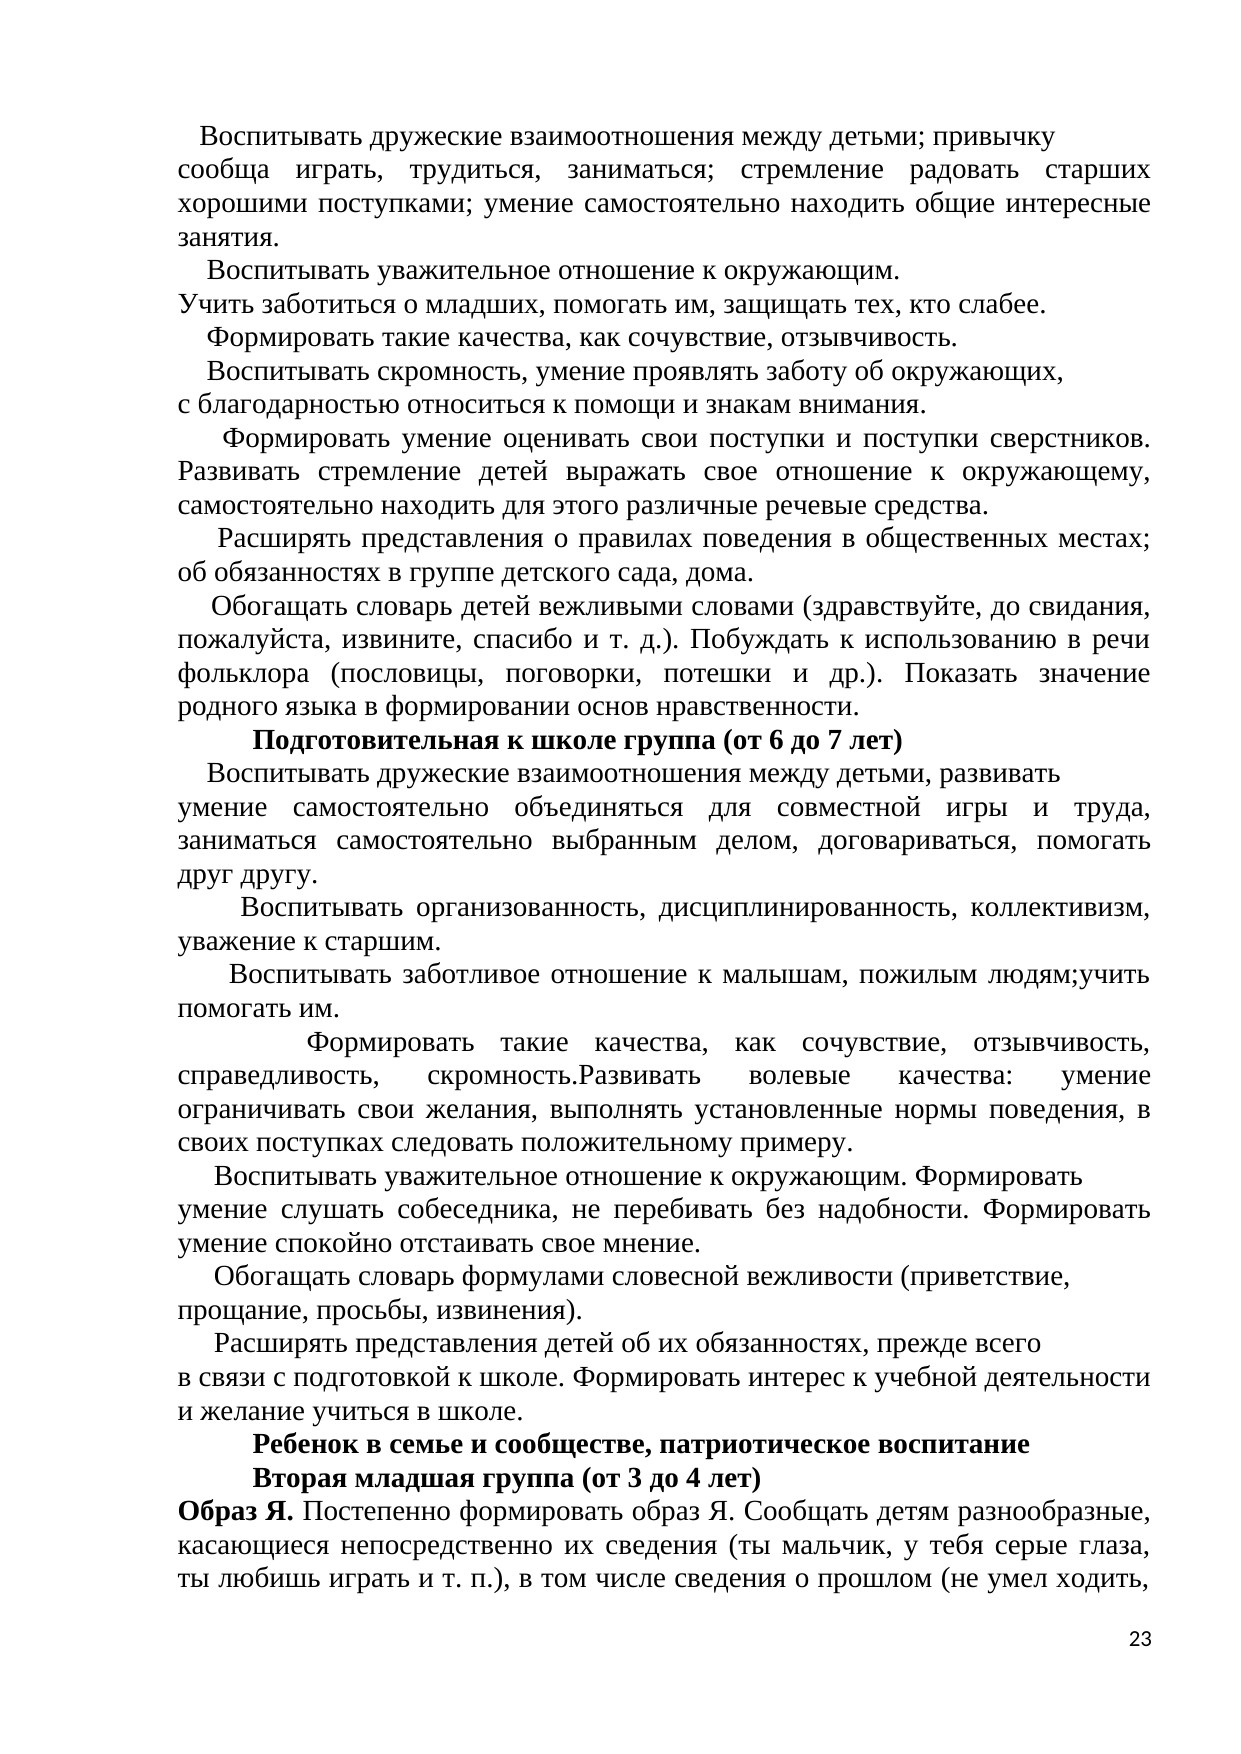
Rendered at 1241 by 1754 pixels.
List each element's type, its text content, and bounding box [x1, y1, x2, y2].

text сообща играть, трудиться, заниматься; стремление радовать старших хорошими поступками; умение самостоятельно находить общие интересные занятия. [177, 152, 1152, 252]
text умение слушать собеседника, не перебивать без надобности. Формировать умение спокойно отстаивать свое мнение. [177, 1191, 1152, 1258]
text Воспитывать дружеские взаимоотношения между детьми; привычку [177, 118, 1152, 152]
text Расширять представления детей об их обязанностях, прежде всего [177, 1326, 1152, 1359]
text Расширять представления о правилах поведения в общественных местах; об обязанностях в группе детского сада, дома. [177, 521, 1152, 588]
text Обогащать словарь детей вежливыми словами (здравствуйте, до свидания, пожалуйста, извините, спасибо и т. д.). Побуждать к использованию в речи фольклора (пословицы, поговорки, потешки и др.). Показать значение родного языка в формировании основ нравственности. [177, 588, 1152, 722]
text Обогащать словарь формулами словесной вежливости (приветствие, [177, 1258, 1152, 1292]
text Воспитывать скромность, умение проявлять заботу об окружающих, [177, 353, 1152, 386]
text Формировать такие качества, как сочувствие, отзывчивость, справедливость, скромность.Развивать волевые качества: умение ограничивать свои желания, выполнять установленные нормы поведения, в своих поступках следовать положительному примеру. [177, 1024, 1152, 1158]
text с благодарностью относиться к помощи и знакам внимания. [177, 386, 1152, 420]
text Вторая младшая группа (от 3 до 4 лет) [252, 1460, 1152, 1493]
text прощание, просьбы, извинения). [177, 1292, 1152, 1326]
text Воспитывать уважительное отношение к окружающим. [177, 252, 1152, 286]
text Подготовительная к школе группа (от 6 до 7 лет) [252, 722, 1152, 755]
text Воспитывать организованность, дисциплинированность, коллективизм, уважение к старшим. [177, 889, 1152, 957]
text Воспитывать дружеские взаимоотношения между детьми, развивать [177, 755, 1152, 789]
text Учить заботиться о младших, помогать им, защищать тех, кто слабее. [177, 286, 1152, 319]
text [177, 1493, 1152, 1594]
text Воспитывать уважительное отношение к окружающим. Формировать [177, 1158, 1152, 1191]
text Ребенок в семье и сообществе, патриотическое воспитание [252, 1426, 1152, 1460]
text Формировать умение оценивать свои поступки и поступки сверстников. Развивать стремление детей выражать свое отношение к окружающему, самостоятельно находить для этого различные речевые средства. [177, 420, 1152, 521]
text Формировать такие качества, как сочувствие, отзывчивость. [177, 319, 1152, 353]
text Воспитывать заботливое отношение к малышам, пожилым людям;учить помогать им. [177, 957, 1152, 1024]
text в связи с подготовкой к школе. Формировать интерес к учебной деятельности и желание учиться в школе. [177, 1359, 1152, 1426]
text умение самостоятельно объединяться для совместной игры и труда, заниматься самостоятельно выбранным делом, договариваться, помогать друг другу. [177, 789, 1152, 889]
